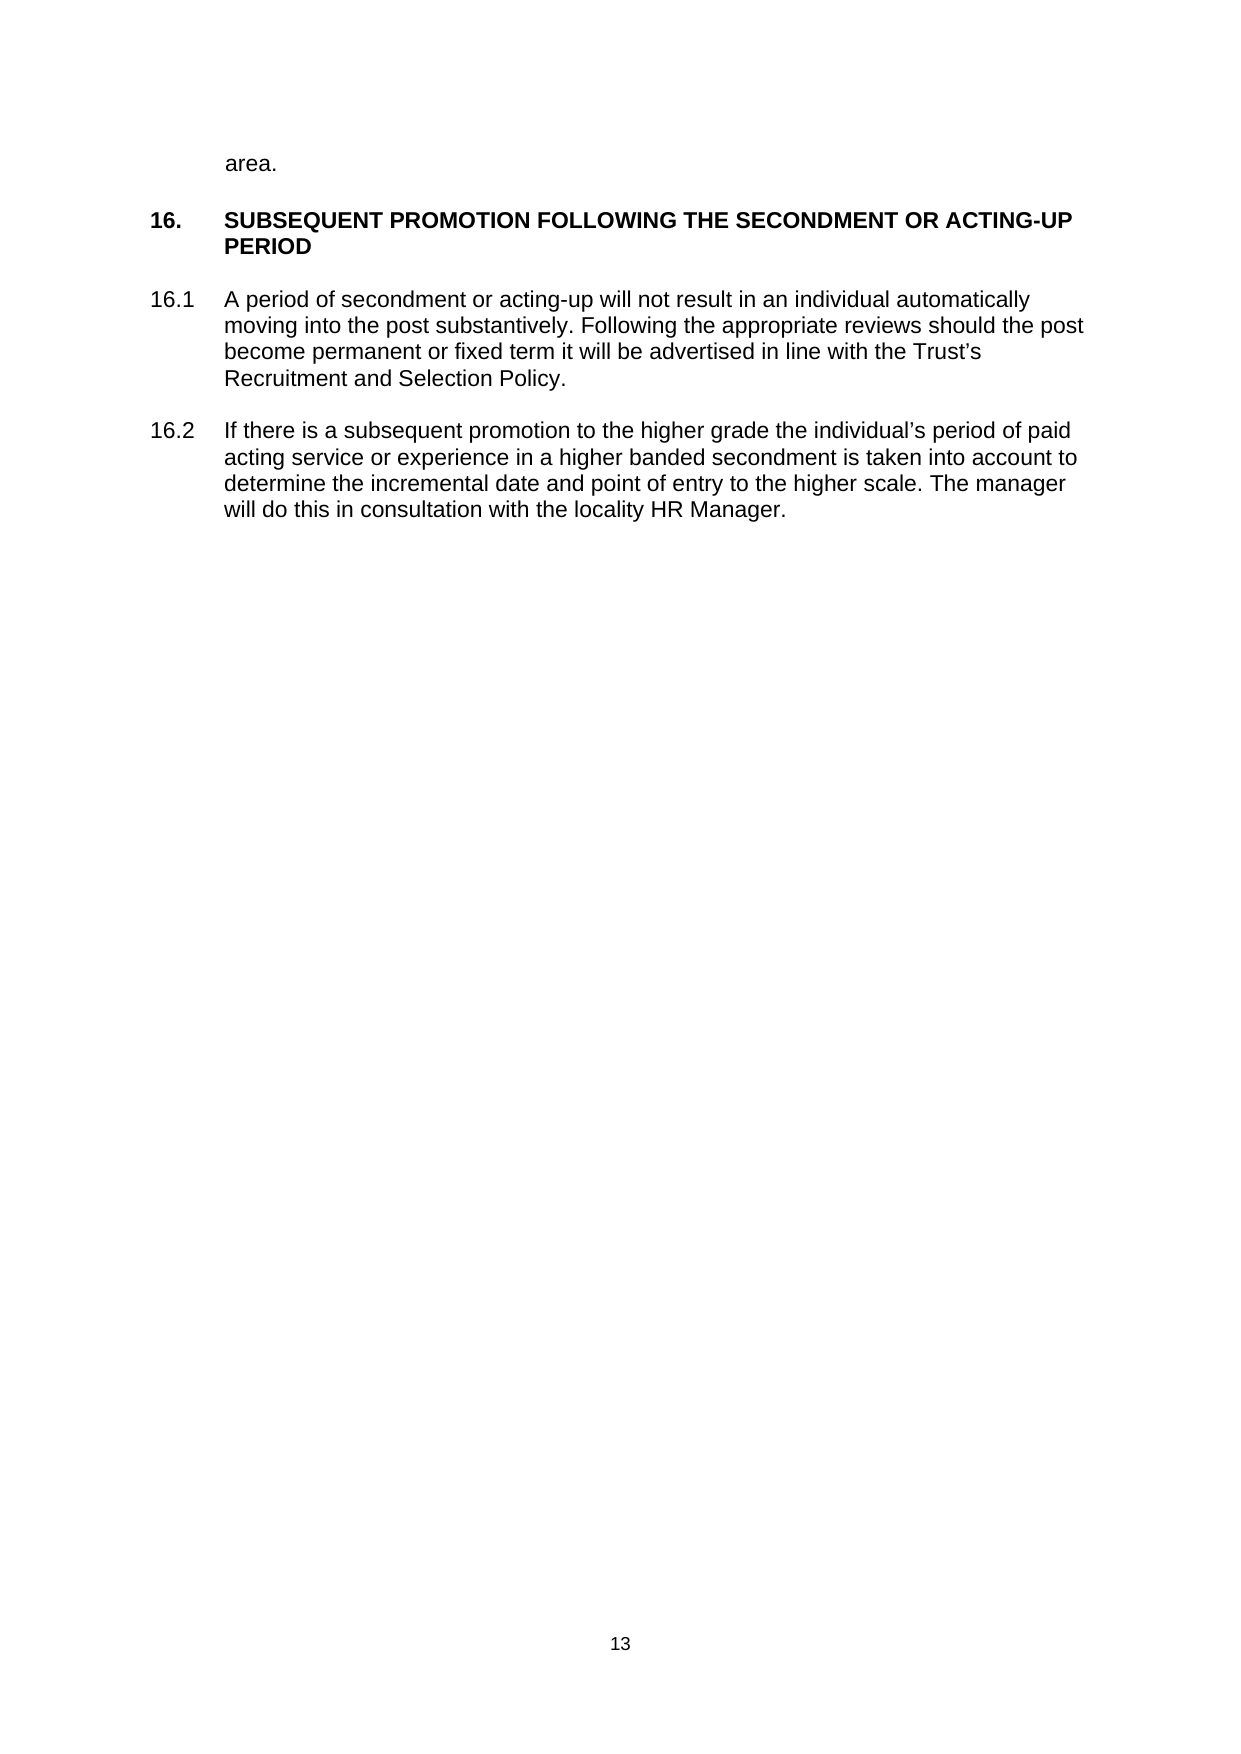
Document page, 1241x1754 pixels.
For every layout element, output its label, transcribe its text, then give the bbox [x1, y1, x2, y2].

text 16. SUBSEQUENT PROMOTION FOLLOWING THE SECONDMENT OR ACTING-UP PERIOD [150, 207, 1090, 259]
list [187, 150, 1090, 176]
text 16.2 If there is a subsequent promotion to the higher grade the individual’s period of paid acting service or experience in a higher banded secondment is taken into account to determine the incremental date and point of entry to the higher scale. The manager will do this in consultation with the locality HR Manager. [150, 417, 1090, 523]
text 16.1 A period of secondment or acting-up will not result in an individual automatically moving into the post substantively. Following the appropriate reviews should the post become permanent or fixed term it will be advertised in line with the Trust’s Recruitment and Selection Policy. [150, 286, 1090, 391]
